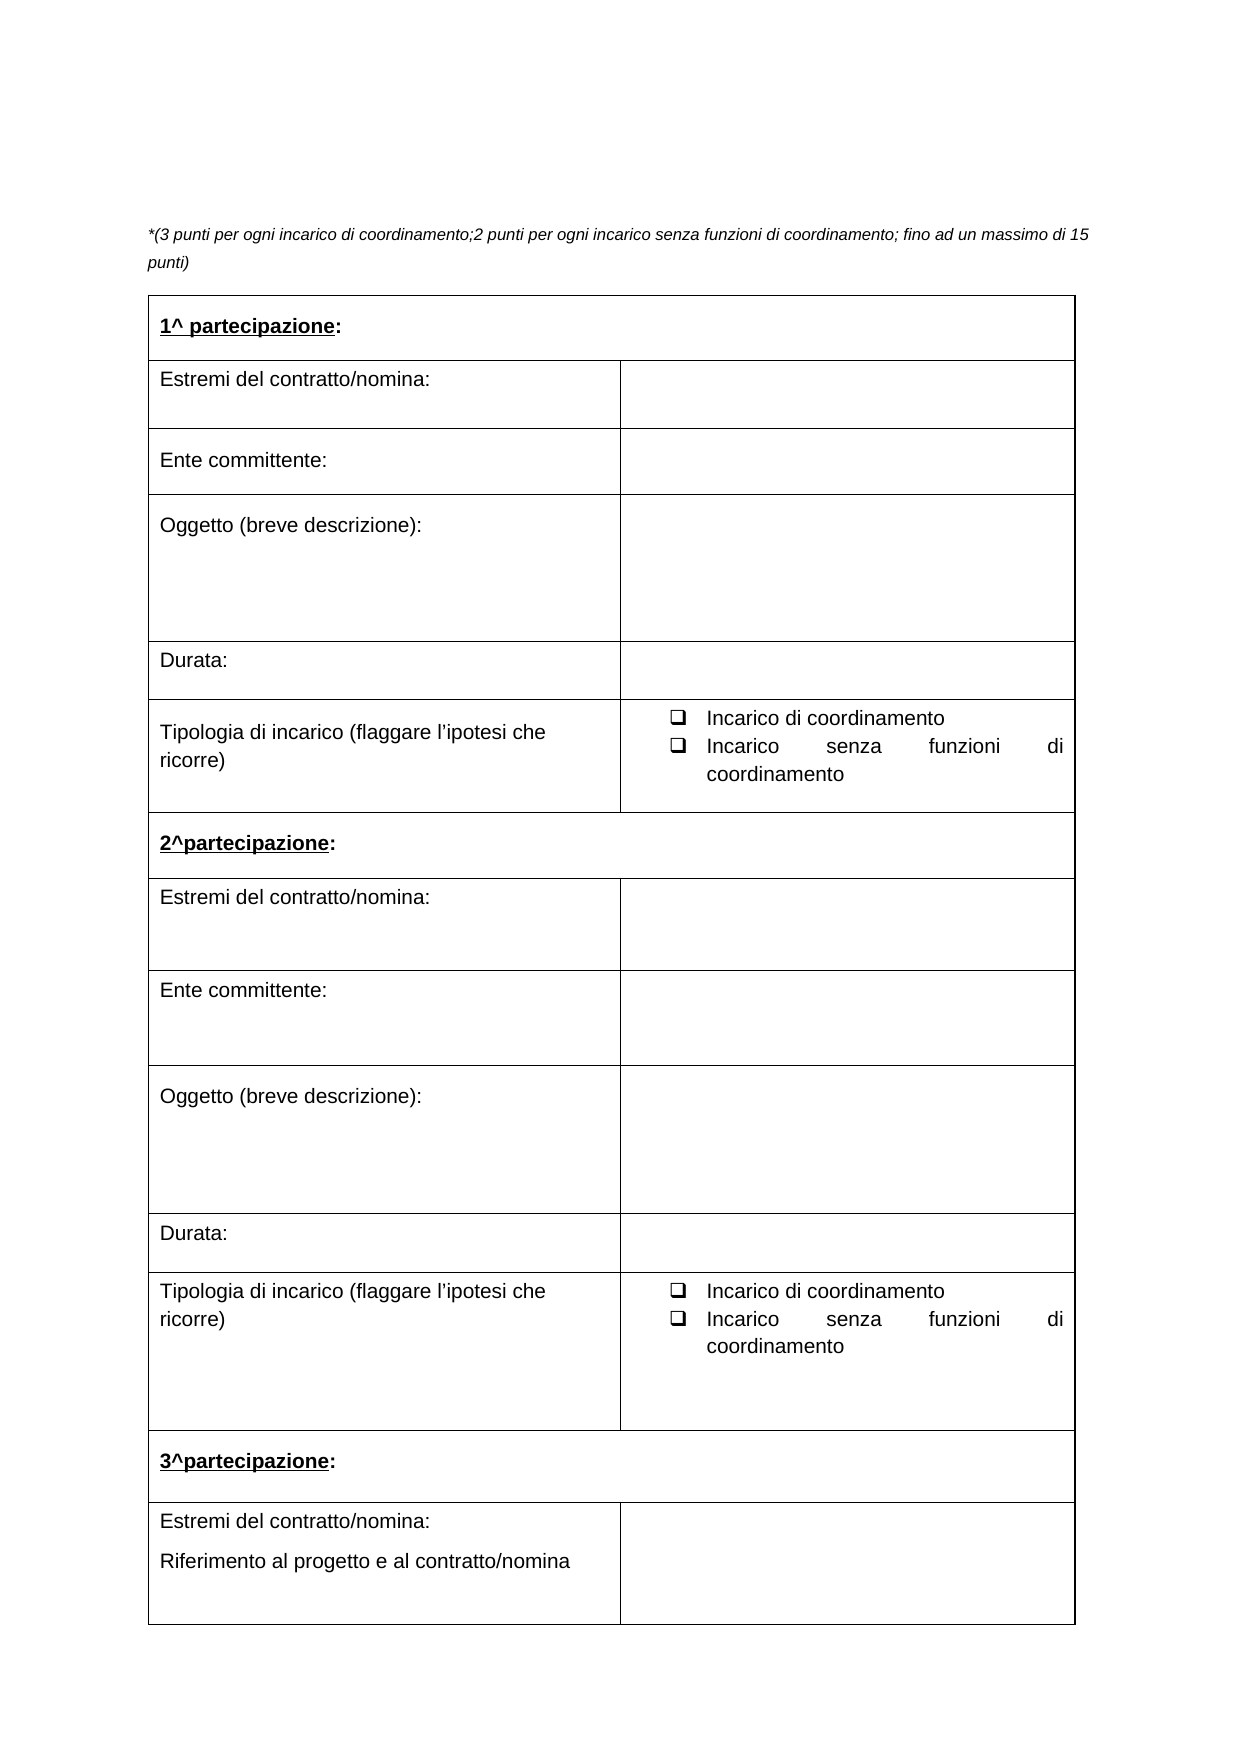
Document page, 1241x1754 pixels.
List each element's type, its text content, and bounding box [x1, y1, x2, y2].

table_cell Estremi del contratto/nomina: Riferimento al progetto e al contratto/nomina [149, 1503, 620, 1623]
table_cell Ente committente: [149, 971, 620, 1065]
table_cell [621, 1066, 1074, 1213]
table_cell Estremi del contratto/nomina: [149, 879, 620, 970]
table_cell [621, 642, 1074, 699]
table_cell Tipologia di incarico (flaggare l’ipotesi che ricorre) [149, 700, 620, 812]
table_cell [621, 361, 1074, 428]
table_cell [149, 1273, 620, 1430]
table_cell [621, 971, 1074, 1065]
table_cell Oggetto (breve descrizione): [149, 495, 620, 641]
text *(3 punti per ogni incarico di coordinamento;2 punti per ogni incarico senza funzioni di coordinamento; fino ad un massimo di 15 punti) [148, 224, 1092, 272]
table_cell [621, 1503, 1074, 1623]
table_cell [621, 879, 1074, 970]
table_cell Estremi del contratto/nomina: [149, 361, 620, 428]
table_cell 3^partecipazione: [149, 1431, 1074, 1502]
table_cell Ente committente: [149, 429, 620, 493]
table_cell [621, 1214, 1074, 1272]
table_cell 2^partecipazione: [149, 813, 1074, 877]
table_cell Oggetto (breve descrizione): [149, 1066, 620, 1213]
table_cell Incarico di coordinamento Incarico senza funzioni di coordinamento [621, 700, 1074, 812]
table_header 1^ partecipazione: [149, 296, 1074, 360]
table_cell Durata: [149, 642, 620, 699]
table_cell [621, 1273, 1074, 1430]
table_cell [621, 495, 1074, 641]
table_cell Durata: [149, 1214, 620, 1272]
table_cell [621, 429, 1074, 493]
